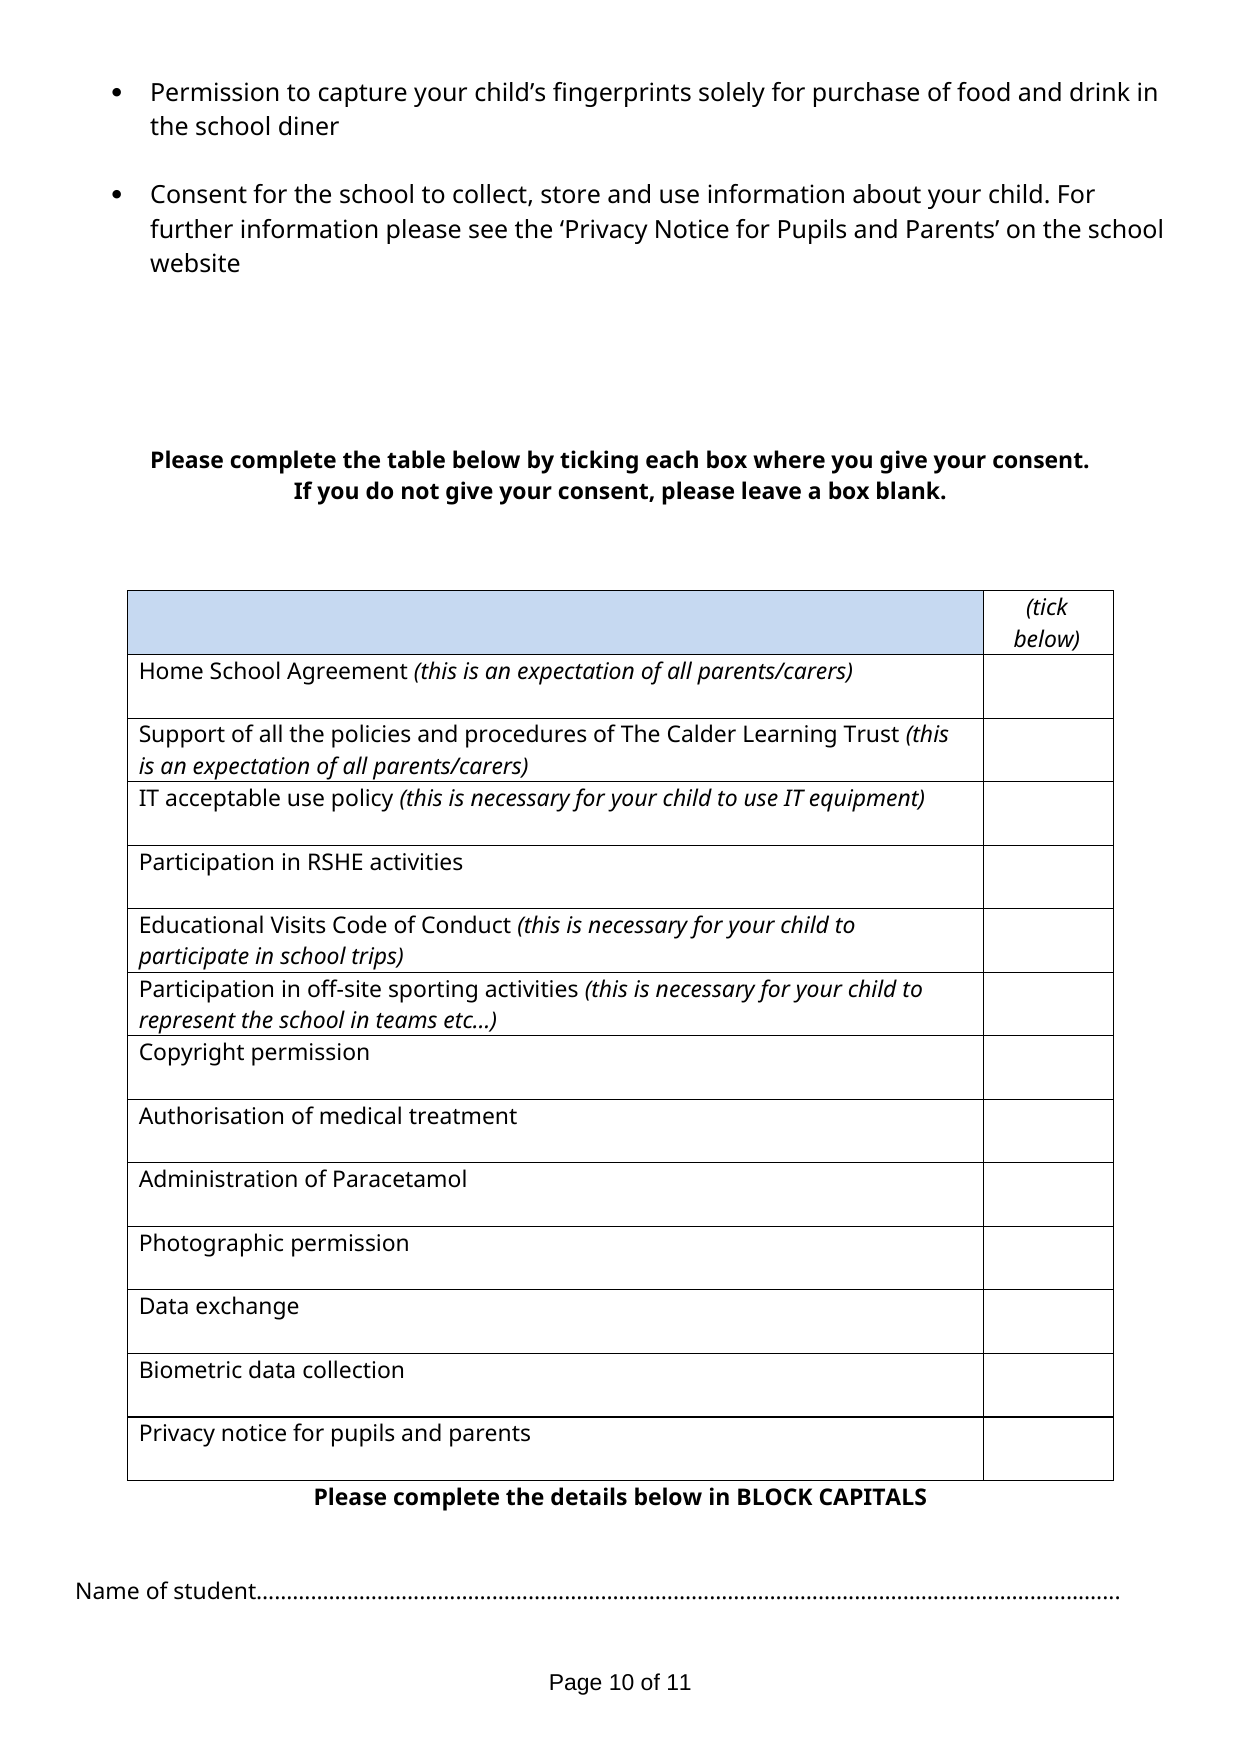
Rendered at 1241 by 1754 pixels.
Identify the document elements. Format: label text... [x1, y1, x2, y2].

table_header (tick below) [984, 591, 1113, 654]
table_cell [984, 1036, 1113, 1099]
table_cell Participation in off-site sporting activities (this is necessary for your child to represent the school in teams etc…) [128, 973, 983, 1035]
table_cell [984, 1354, 1113, 1416]
table_cell Participation in RSHE activities [128, 846, 983, 908]
table_cell Support of all the policies and procedures of The Calder Learning Trust (this is an expectation of all parents/carers) [128, 719, 983, 781]
table_cell [984, 719, 1113, 781]
table_cell IT acceptable use policy (this is necessary for your child to use IT equipment) [128, 782, 983, 844]
text Please complete the table below by ticking each box where you give your consent. [75, 444, 1165, 475]
table_cell [984, 1100, 1113, 1162]
table_cell [984, 1227, 1113, 1289]
table_cell [984, 1290, 1113, 1353]
table_cell Administration of Paracetamol [128, 1163, 983, 1226]
table_cell [984, 1418, 1113, 1480]
table_cell Educational Visits Code of Conduct (this is necessary for your child to participate in school trips) [128, 909, 983, 972]
table_cell Copyright permission [128, 1036, 983, 1099]
text If you do not give your consent, please leave a box blank. [75, 475, 1165, 507]
table_cell Home School Agreement (this is an expectation of all parents/carers) [128, 655, 983, 717]
table_cell Authorisation of medical treatment [128, 1100, 983, 1162]
table_cell [984, 973, 1113, 1035]
table_cell [984, 655, 1113, 717]
table_cell Data exchange [128, 1290, 983, 1353]
table_cell [984, 1163, 1113, 1226]
table_cell [984, 782, 1113, 844]
text Name of student…………………………………………………………………………………………..………………………………... [75, 1575, 1165, 1606]
text Please complete the details below in BLOCK CAPITALS [75, 663, 1165, 1512]
table_cell Privacy notice for pupils and parents [128, 1418, 983, 1480]
table_cell Photographic permission [128, 1227, 983, 1289]
list Permission to capture your child’s fingerprints solely for purchase of food and drink in the school diner [112, 75, 1165, 143]
table_header [128, 591, 983, 654]
table_cell [984, 846, 1113, 908]
table_cell Biometric data collection [128, 1354, 983, 1416]
table_cell [984, 909, 1113, 972]
list Consent for the school to collect, store and use information about your child. For further information please see the ‘Privacy Notice for Pupils and Parents’ on the school website [112, 177, 1165, 279]
